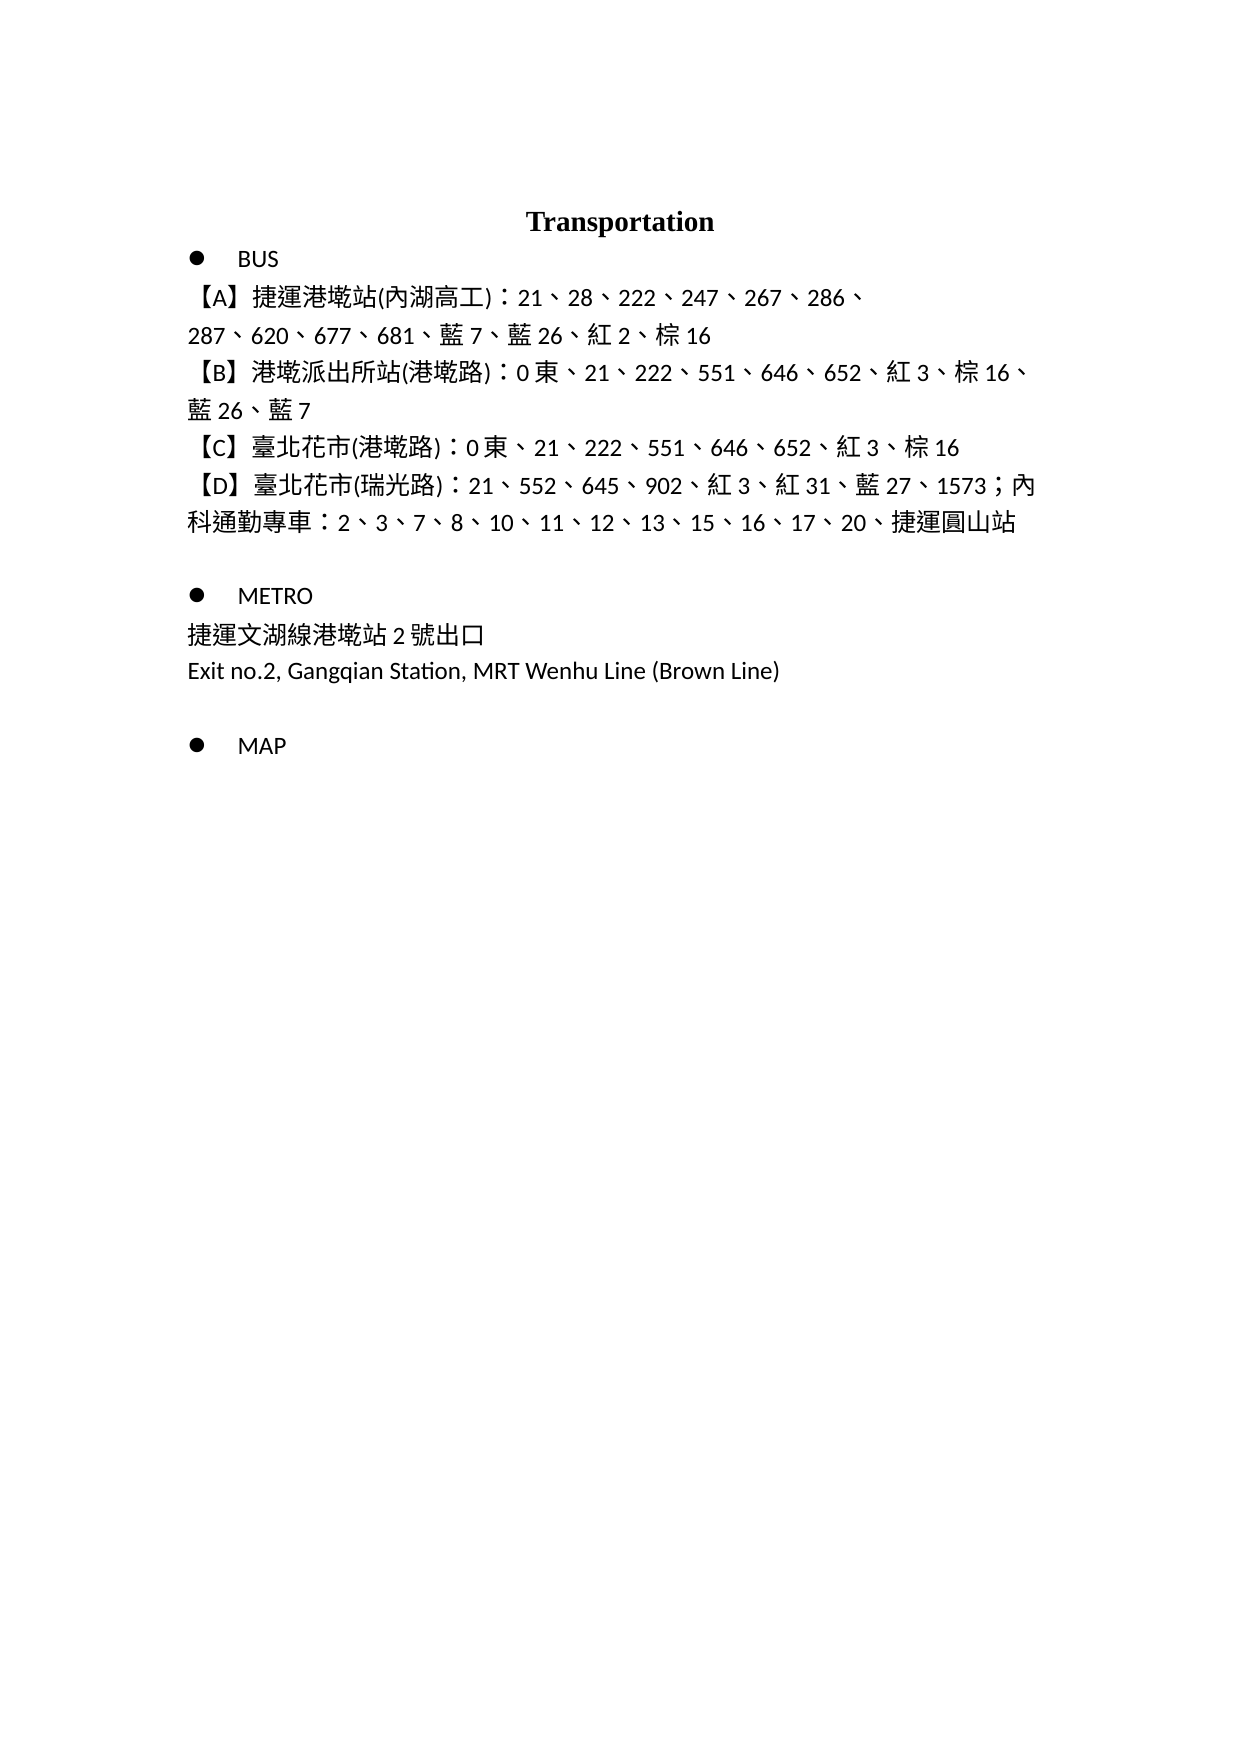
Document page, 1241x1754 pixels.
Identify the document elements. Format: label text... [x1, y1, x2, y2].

text Exit no.2, Gangqian Station, MRT Wenhu Line (Brown Line) [187, 652, 1053, 689]
text 捷運文湖線港墘站2號出口 [187, 614, 1053, 652]
text 【C】臺北花市(港墘路)：0東、21、222、551、646、652、紅3、棕16 [187, 427, 1053, 464]
text 【D】臺北花市(瑞光路)：21、552、645、902、紅3、紅31、藍27、1573；內科通勤專車：2、3、7、8、10、11、12、13、15、16、17、20、捷運圓山站 [187, 464, 1053, 539]
list MAP [187, 727, 1053, 764]
text 【A】捷運港墘站(內湖高工)：21、28、222、247、267、286、 287、620、677、681、藍7、藍26、紅2、棕16 [187, 277, 1053, 352]
text 【B】港墘派出所站(港墘路)：0東、21、222、551、646、652、紅3、棕16、藍26、藍7 [187, 352, 1053, 427]
list BUS [187, 239, 1053, 277]
text Transportation [187, 202, 1053, 239]
list METRO [187, 577, 1053, 614]
